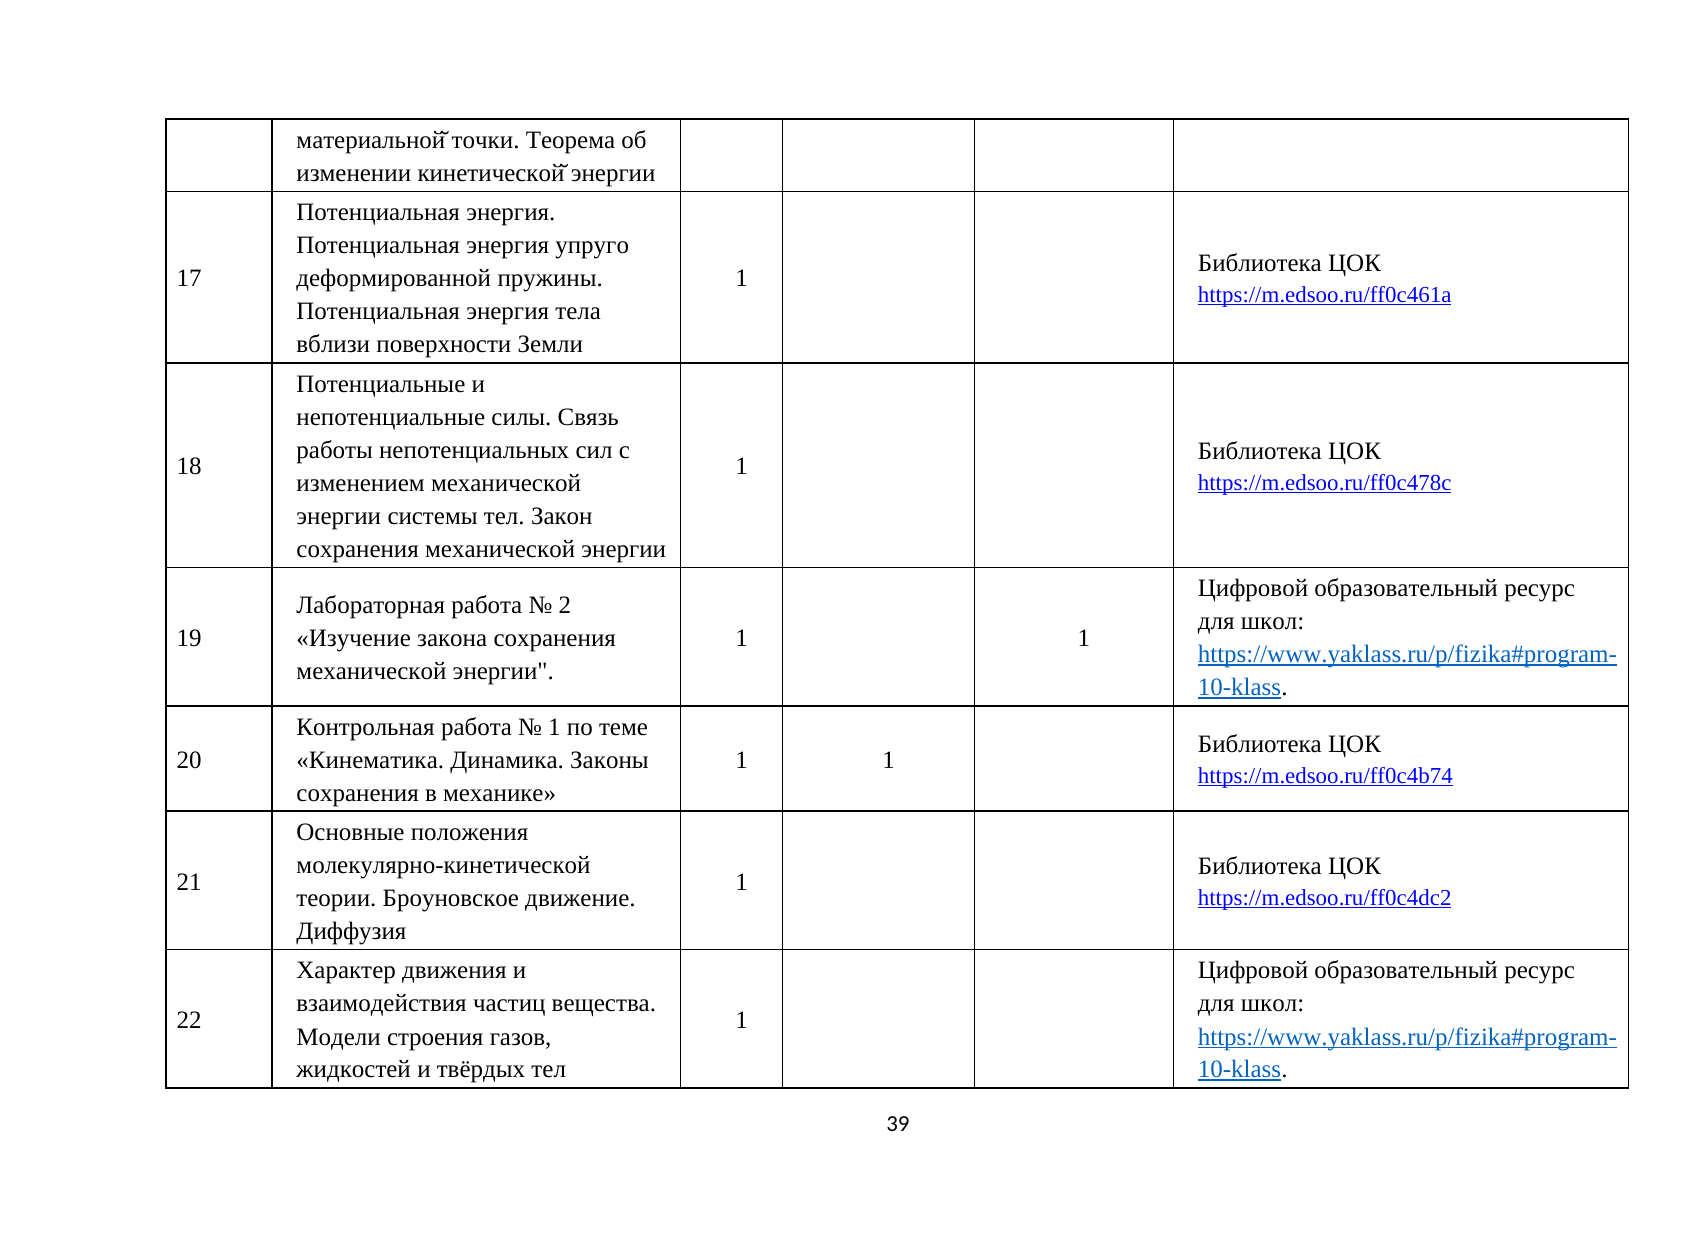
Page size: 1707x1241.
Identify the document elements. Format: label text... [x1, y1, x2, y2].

table_cell [783, 192, 974, 362]
table_cell Библиотека ЦОК https://m.edsoo.ru/ff0c4b74 [1174, 707, 1628, 810]
table_cell 22 [167, 950, 271, 1087]
table_cell [783, 812, 974, 949]
table_cell Потенциальные и непотенциальные силы. Связь работы непотенциальных сил с изменением механической энергии системы тел. Закон сохранения механической энергии [273, 364, 680, 566]
table_cell Цифровой образовательный ресурс для школ: https://www.yaklass.ru/p/fizika#program-10-klass. [1174, 568, 1628, 705]
table_cell Библиотека ЦОК https://m.edsoo.ru/ff0c4dc2 [1174, 812, 1628, 949]
table_cell 17 [167, 192, 271, 362]
table_cell [783, 568, 974, 705]
table_cell 1 [975, 568, 1173, 705]
table_cell 1 [783, 707, 974, 810]
table_cell Контрольная работа № 1 по теме «Кинематика. Динамика. Законы сохранения в механике» [273, 707, 680, 810]
table_cell [975, 120, 1173, 191]
table_cell 1 [681, 812, 782, 949]
table_cell [975, 364, 1173, 566]
table_cell 21 [167, 812, 271, 949]
table_cell 1 [681, 950, 782, 1087]
table_cell Библиотека ЦОК https://m.edsoo.ru/ff0c478c [1174, 364, 1628, 566]
table_cell 20 [167, 707, 271, 810]
table_cell Библиотека ЦОК https://m.edsoo.ru/ff0c461a [1174, 192, 1628, 362]
table_cell Потенциальная энергия. Потенциальная энергия упруго деформированной пружины. Потенциальная энергия тела вблизи поверхности Земли [273, 192, 680, 362]
table_cell [975, 950, 1173, 1087]
table_cell 1 [681, 707, 782, 810]
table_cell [1174, 120, 1628, 191]
table_cell [975, 192, 1173, 362]
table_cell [1174, 950, 1628, 1087]
table_cell [783, 364, 974, 566]
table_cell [273, 120, 680, 191]
table_cell 16 [167, 120, 271, 191]
table_cell [783, 950, 974, 1087]
table_cell [975, 707, 1173, 810]
table_cell 19 [167, 568, 271, 705]
table_cell 1 [681, 192, 782, 362]
table_cell [975, 812, 1173, 949]
table_cell 1 [681, 120, 782, 191]
table_cell 1 [681, 364, 782, 566]
table_cell 1 [681, 568, 782, 705]
table_cell [783, 120, 974, 191]
table_cell Характер движения и взаимодействия частиц вещества. Модели строения газов, жидкостей и твёрдых тел [273, 950, 680, 1087]
table_cell Основные положения молекулярно-кинетической теории. Броуновское движение. Диффузия [273, 812, 680, 949]
table_cell Лабораторная работа № 2 «Изучение закона сохранения механической энергии". [273, 568, 680, 705]
table_cell 18 [167, 364, 271, 566]
